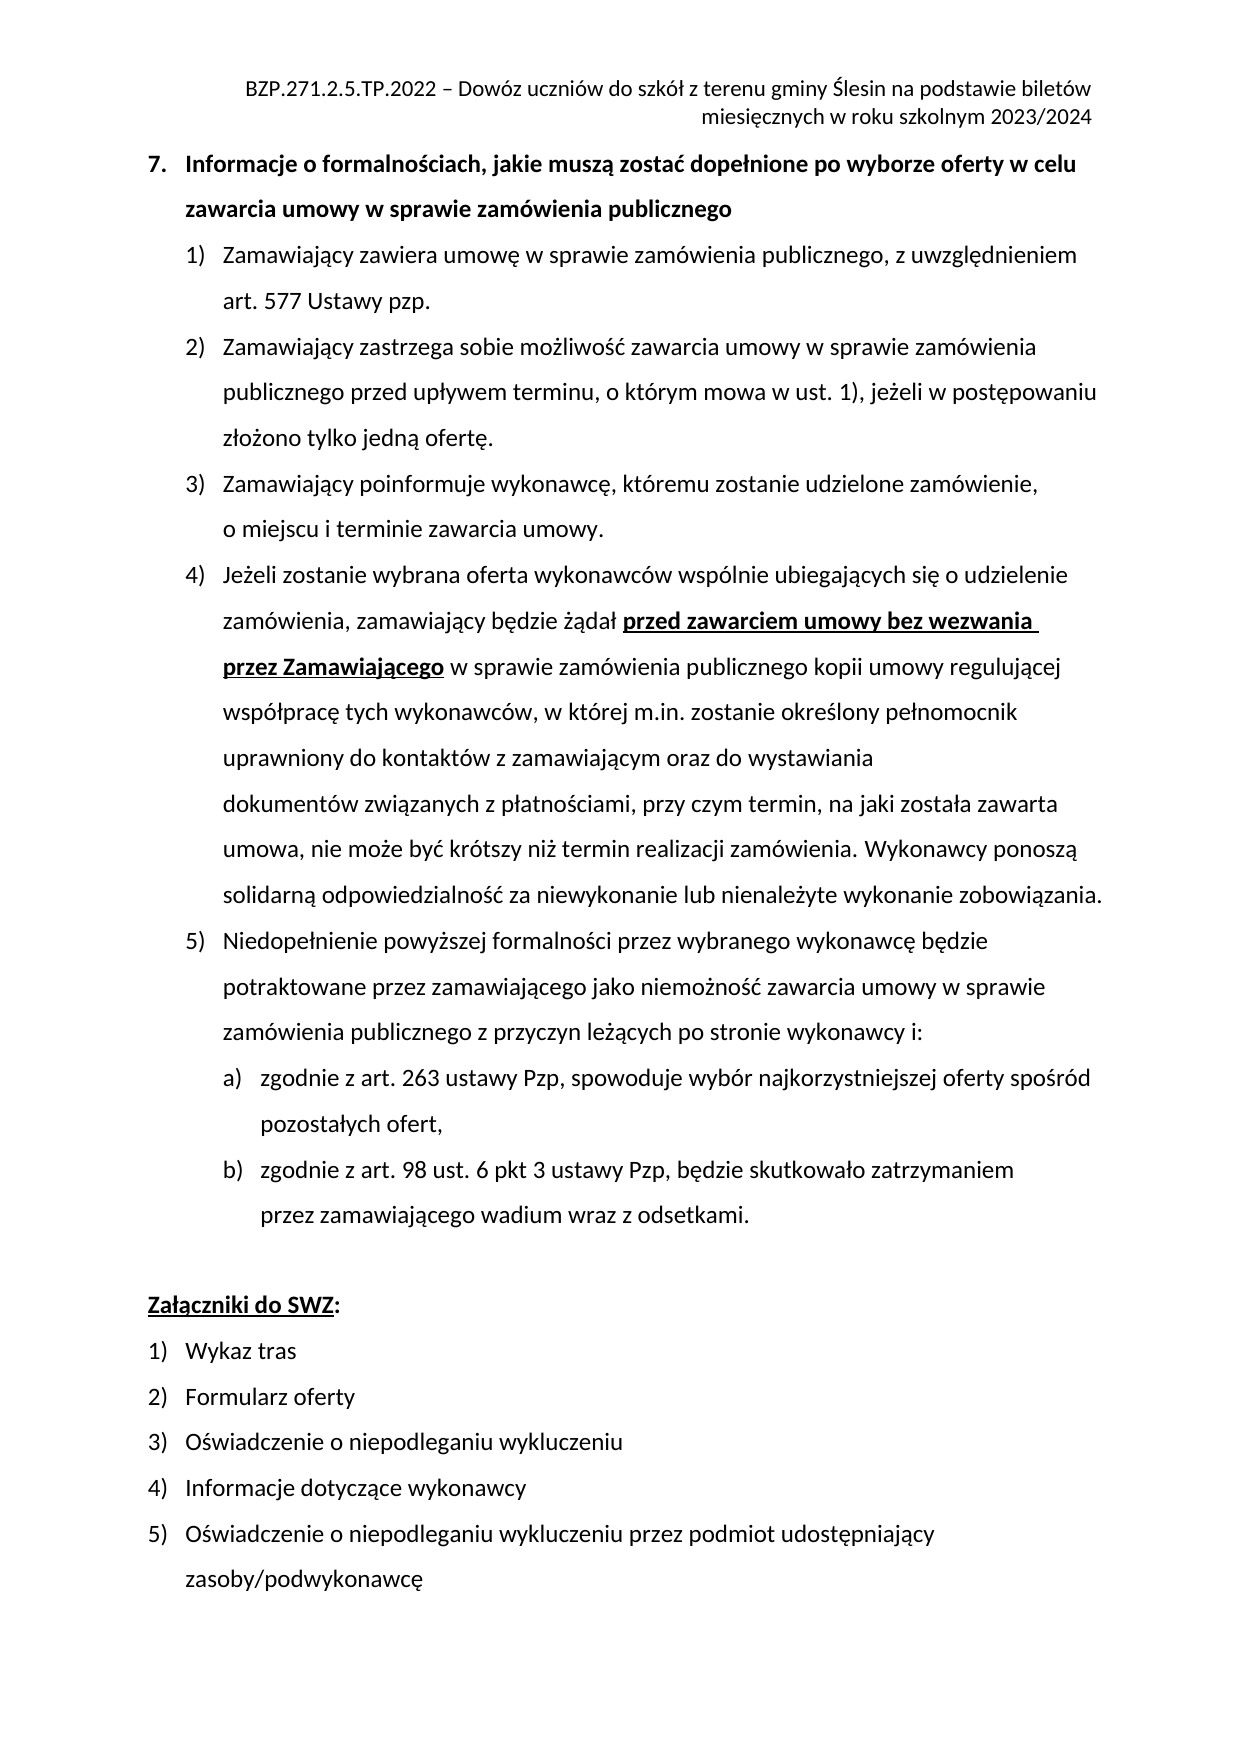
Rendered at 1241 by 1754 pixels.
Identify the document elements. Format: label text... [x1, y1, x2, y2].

list zgodnie z art. 263 ustawy Pzp, spowoduje wybór najkorzystniejszej oferty spośród pozostałych ofert, [223, 1062, 1104, 1138]
list Zamawiający zastrzega sobie możliwość zawarcia umowy w sprawie zamówienia publicznego przed upływem terminu, o którym mowa w ust. 1), jeżeli w postępowaniu złożono tylko jedną ofertę. [185, 331, 1104, 453]
list Oświadczenie o niepodleganiu wykluczeniu [148, 1426, 1092, 1457]
list Informacje dotyczące wykonawcy [148, 1472, 1092, 1503]
list Zamawiający zawiera umowę w sprawie zamówienia publicznego, z uwzględnieniem art. 577 Ustawy pzp. [185, 239, 1104, 315]
text Załączniki do SWZ: [148, 1289, 1092, 1320]
list Jeżeli zostanie wybrana oferta wykonawców wspólnie ubiegających się o udzielenie zamówienia, zamawiający będzie żądał przed zawarciem umowy bez wezwania przez Zamawiającego w sprawie zamówienia publicznego kopii umowy regulującej współpracę tych wykonawców, w której m.in. zostanie określony pełnomocnik uprawniony do kontaktów z zamawiającym oraz do wystawiania dokumentów związanych z płatnościami, przy czym termin, na jaki została zawarta umowa, nie może być krótszy niż termin realizacji zamówienia. Wykonawcy ponoszą solidarną odpowiedzialność za niewykonanie lub nienależyte wykonanie zobowiązania. [185, 559, 1104, 910]
list Formularz oferty [148, 1381, 1092, 1411]
list Oświadczenie o niepodleganiu wykluczeniu przez podmiot udostępniający zasoby/podwykonawcę [148, 1518, 1092, 1594]
list Zamawiający poinformuje wykonawcę, któremu zostanie udzielone zamówienie, o miejscu i terminie zawarcia umowy. [185, 468, 1104, 544]
list Informacje o formalnościach, jakie muszą zostać dopełnione po wyborze oferty w celu zawarcia umowy w sprawie zamówienia publicznego [148, 148, 1092, 224]
list Wykaz tras [148, 1335, 1092, 1365]
list Niedopełnienie powyższej formalności przez wybranego wykonawcę będzie potraktowane przez zamawiającego jako niemożność zawarcia umowy w sprawie zamówienia publicznego z przyczyn leżących po stronie wykonawcy i: [185, 925, 1104, 1047]
list zgodnie z art. 98 ust. 6 pkt 3 ustawy Pzp, będzie skutkowało zatrzymaniem przez zamawiającego wadium wraz z odsetkami. [223, 1154, 1104, 1230]
